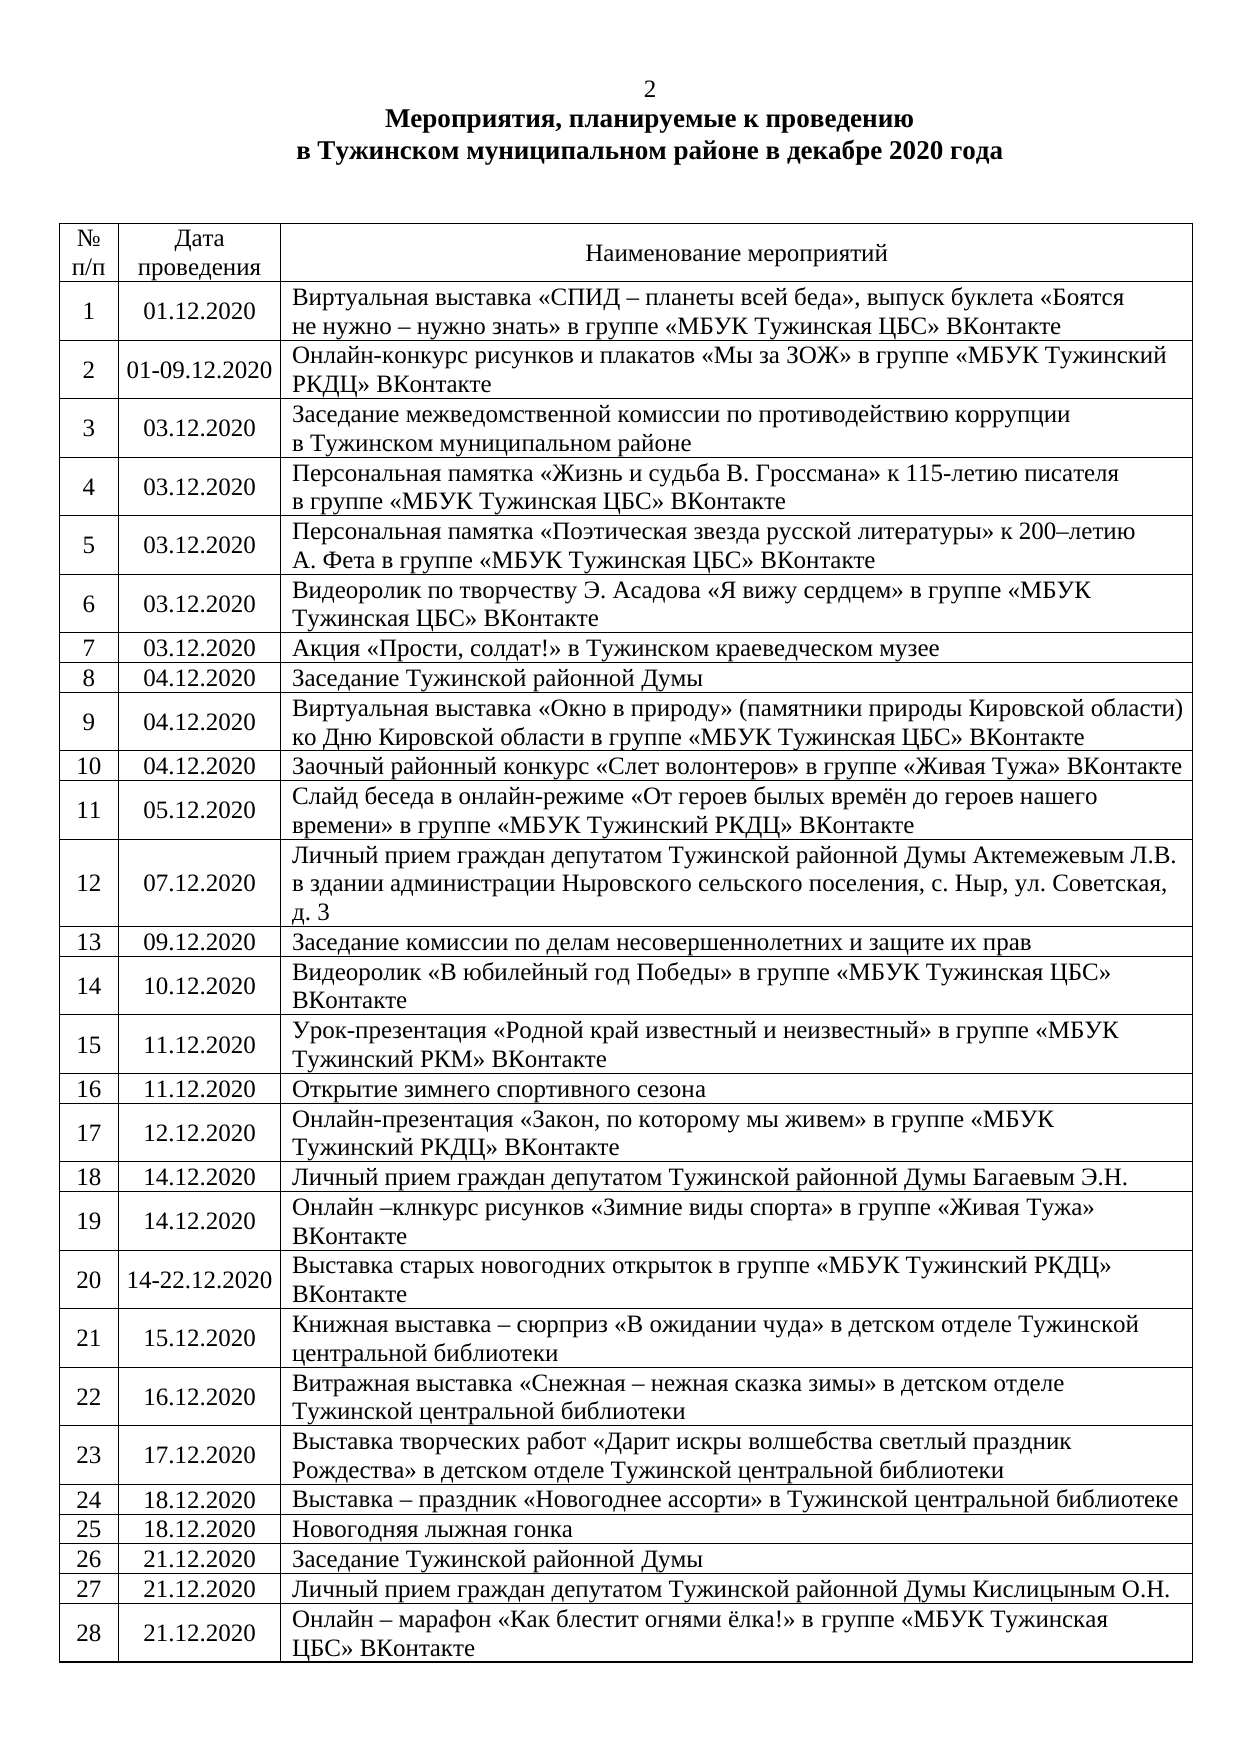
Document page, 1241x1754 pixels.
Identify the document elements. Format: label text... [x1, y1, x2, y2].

table_cell 25 [60, 1515, 118, 1543]
table_cell 14.12.2020 [119, 1192, 280, 1249]
table_cell 09.12.2020 [119, 927, 280, 956]
table_cell 16 [60, 1074, 118, 1103]
table_cell 7 [60, 633, 118, 662]
table_cell 2 [60, 341, 118, 398]
text Мероприятия, планируемые к проведению [118, 103, 1181, 134]
table_cell Выставка – праздник «Новогоднее ассорти» в Тужинской центральной библиотеке [281, 1485, 1192, 1513]
table_cell Заседание Тужинской районной Думы [281, 1544, 1192, 1573]
table_cell Онлайн-презентация «Закон, по которому мы живем» в группе «МБУК Тужинский РКДЦ» ВКонтакте [281, 1104, 1192, 1161]
table_cell 21.12.2020 [119, 1574, 280, 1603]
table_cell Видеоролик по творчеству Э. Асадова «Я вижу сердцем» в группе «МБУК Тужинская ЦБС» ВКонтакте [281, 575, 1192, 632]
table_cell Личный прием граждан депутатом Тужинской районной Думы Кислицыным О.Н. [281, 1574, 1192, 1603]
table_cell 01-09.12.2020 [119, 341, 280, 398]
table_cell 04.12.2020 [119, 751, 280, 780]
table_cell Онлайн – марафон «Как блестит огнями ёлка!» в группе «МБУК Тужинская ЦБС» ВКонтакте [281, 1604, 1192, 1661]
table_cell Виртуальная выставка «Окно в природу» (памятники природы Кировской области) ко Дню Кировской области в группе «МБУК Тужинская ЦБС» ВКонтакте [281, 693, 1192, 750]
table_cell Витражная выставка «Снежная – нежная сказка зимы» в детском отделе Тужинской центральной библиотеки [281, 1368, 1192, 1425]
table_cell 05.12.2020 [119, 781, 280, 839]
table_cell Новогодняя лыжная гонка [281, 1515, 1192, 1543]
table_cell 11.12.2020 [119, 1074, 280, 1103]
table_cell Личный прием граждан депутатом Тужинской районной Думы Багаевым Э.Н. [281, 1162, 1192, 1191]
table_cell Онлайн-конкурс рисунков и плакатов «Мы за ЗОЖ» в группе «МБУК Тужинский РКДЦ» ВКонтакте [281, 341, 1192, 398]
table_cell 07.12.2020 [119, 840, 280, 926]
table_cell 3 [60, 399, 118, 457]
table_cell Слайд беседа в онлайн-режиме «От героев былых времён до героев нашего времени» в группе «МБУК Тужинский РКДЦ» ВКонтакте [281, 781, 1192, 839]
table_cell Онлайн –клнкурс рисунков «Зимние виды спорта» в группе «Живая Тужа» ВКонтакте [281, 1192, 1192, 1249]
table_cell 15 [60, 1015, 118, 1073]
table_cell 03.12.2020 [119, 516, 280, 574]
table_cell Заседание Тужинской районной Думы [281, 663, 1192, 692]
table_cell Книжная выставка – сюрприз «В ожидании чуда» в детском отделе Тужинской центральной библиотеки [281, 1309, 1192, 1367]
table_cell Персональная памятка «Поэтическая звезда русской литературы» к 200–летию А. Фета в группе «МБУК Тужинская ЦБС» ВКонтакте [281, 516, 1192, 574]
table_cell 27 [60, 1574, 118, 1603]
table_cell 1 [60, 282, 118, 339]
table_cell 03.12.2020 [119, 633, 280, 662]
table_cell Урок-презентация «Родной край известный и неизвестный» в группе «МБУК Тужинский РКМ» ВКонтакте [281, 1015, 1192, 1073]
table_cell 12 [60, 840, 118, 926]
table_cell Заседание межведомственной комиссии по противодействию коррупции в Тужинском муниципальном районе [281, 399, 1192, 457]
table_cell 03.12.2020 [119, 458, 280, 515]
table_header Наименование мероприятий [281, 224, 1192, 281]
text в Тужинском муниципальном районе в декабре 2020 года [118, 134, 1181, 165]
table_cell 14 [60, 957, 118, 1014]
table_cell Личный прием граждан депутатом Тужинской районной Думы Актемежевым Л.В. в здании администрации Ныровского сельского поселения, с. Ныр, ул. Советская, д. 3 [281, 840, 1192, 926]
table_cell 17.12.2020 [119, 1426, 280, 1484]
table_cell 5 [60, 516, 118, 574]
table_cell Видеоролик «В юбилейный год Победы» в группе «МБУК Тужинская ЦБС» ВКонтакте [281, 957, 1192, 1014]
table_cell Заседание комиссии по делам несовершеннолетних и защите их прав [281, 927, 1192, 956]
table_cell 4 [60, 458, 118, 515]
table_cell 19 [60, 1192, 118, 1249]
table_cell 8 [60, 663, 118, 692]
table_cell Выставка старых новогодних открыток в группе «МБУК Тужинский РКДЦ» ВКонтакте [281, 1251, 1192, 1308]
table_cell Виртуальная выставка «СПИД – планеты всей беда», выпуск буклета «Боятся не нужно – нужно знать» в группе «МБУК Тужинская ЦБС» ВКонтакте [281, 282, 1192, 339]
table_cell 16.12.2020 [119, 1368, 280, 1425]
table_cell 10.12.2020 [119, 957, 280, 1014]
table_cell 28 [60, 1604, 118, 1661]
table_cell 21.12.2020 [119, 1604, 280, 1661]
table_cell 18.12.2020 [119, 1485, 280, 1513]
table_cell 14.12.2020 [119, 1162, 280, 1191]
table_cell 21.12.2020 [119, 1544, 280, 1573]
table_cell 23 [60, 1426, 118, 1484]
table_cell 24 [60, 1485, 118, 1513]
table_cell 17 [60, 1104, 118, 1161]
table_cell 04.12.2020 [119, 663, 280, 692]
table_cell 15.12.2020 [119, 1309, 280, 1367]
table_cell Выставка творческих работ «Дарит искры волшебства светлый праздник Рождества» в детском отделе Тужинской центральной библиотеки [281, 1426, 1192, 1484]
table_cell 18.12.2020 [119, 1515, 280, 1543]
table_header Дата проведения [119, 224, 280, 281]
table_cell 10 [60, 751, 118, 780]
table_cell 26 [60, 1544, 118, 1573]
table_header № п/п [60, 224, 118, 281]
table_cell 04.12.2020 [119, 693, 280, 750]
table_cell 01.12.2020 [119, 282, 280, 339]
table_cell 03.12.2020 [119, 575, 280, 632]
table_cell 11.12.2020 [119, 1015, 280, 1073]
table_cell Заочный районный конкурс «Слет волонтеров» в группе «Живая Тужа» ВКонтакте [281, 751, 1192, 780]
table_cell 22 [60, 1368, 118, 1425]
table_cell Открытие зимнего спортивного сезона [281, 1074, 1192, 1103]
table_cell 20 [60, 1251, 118, 1308]
table_cell 14-22.12.2020 [119, 1251, 280, 1308]
table_cell 21 [60, 1309, 118, 1367]
table_cell 12.12.2020 [119, 1104, 280, 1161]
table_cell 13 [60, 927, 118, 956]
table_cell 11 [60, 781, 118, 839]
table_cell Акция «Прости, солдат!» в Тужинском краеведческом музее [281, 633, 1192, 662]
table_cell 6 [60, 575, 118, 632]
table_cell 18 [60, 1162, 118, 1191]
table_cell 9 [60, 693, 118, 750]
table_cell 03.12.2020 [119, 399, 280, 457]
table_cell Персональная памятка «Жизнь и судьба В. Гроссмана» к 115-летию писателя в группе «МБУК Тужинская ЦБС» ВКонтакте [281, 458, 1192, 515]
